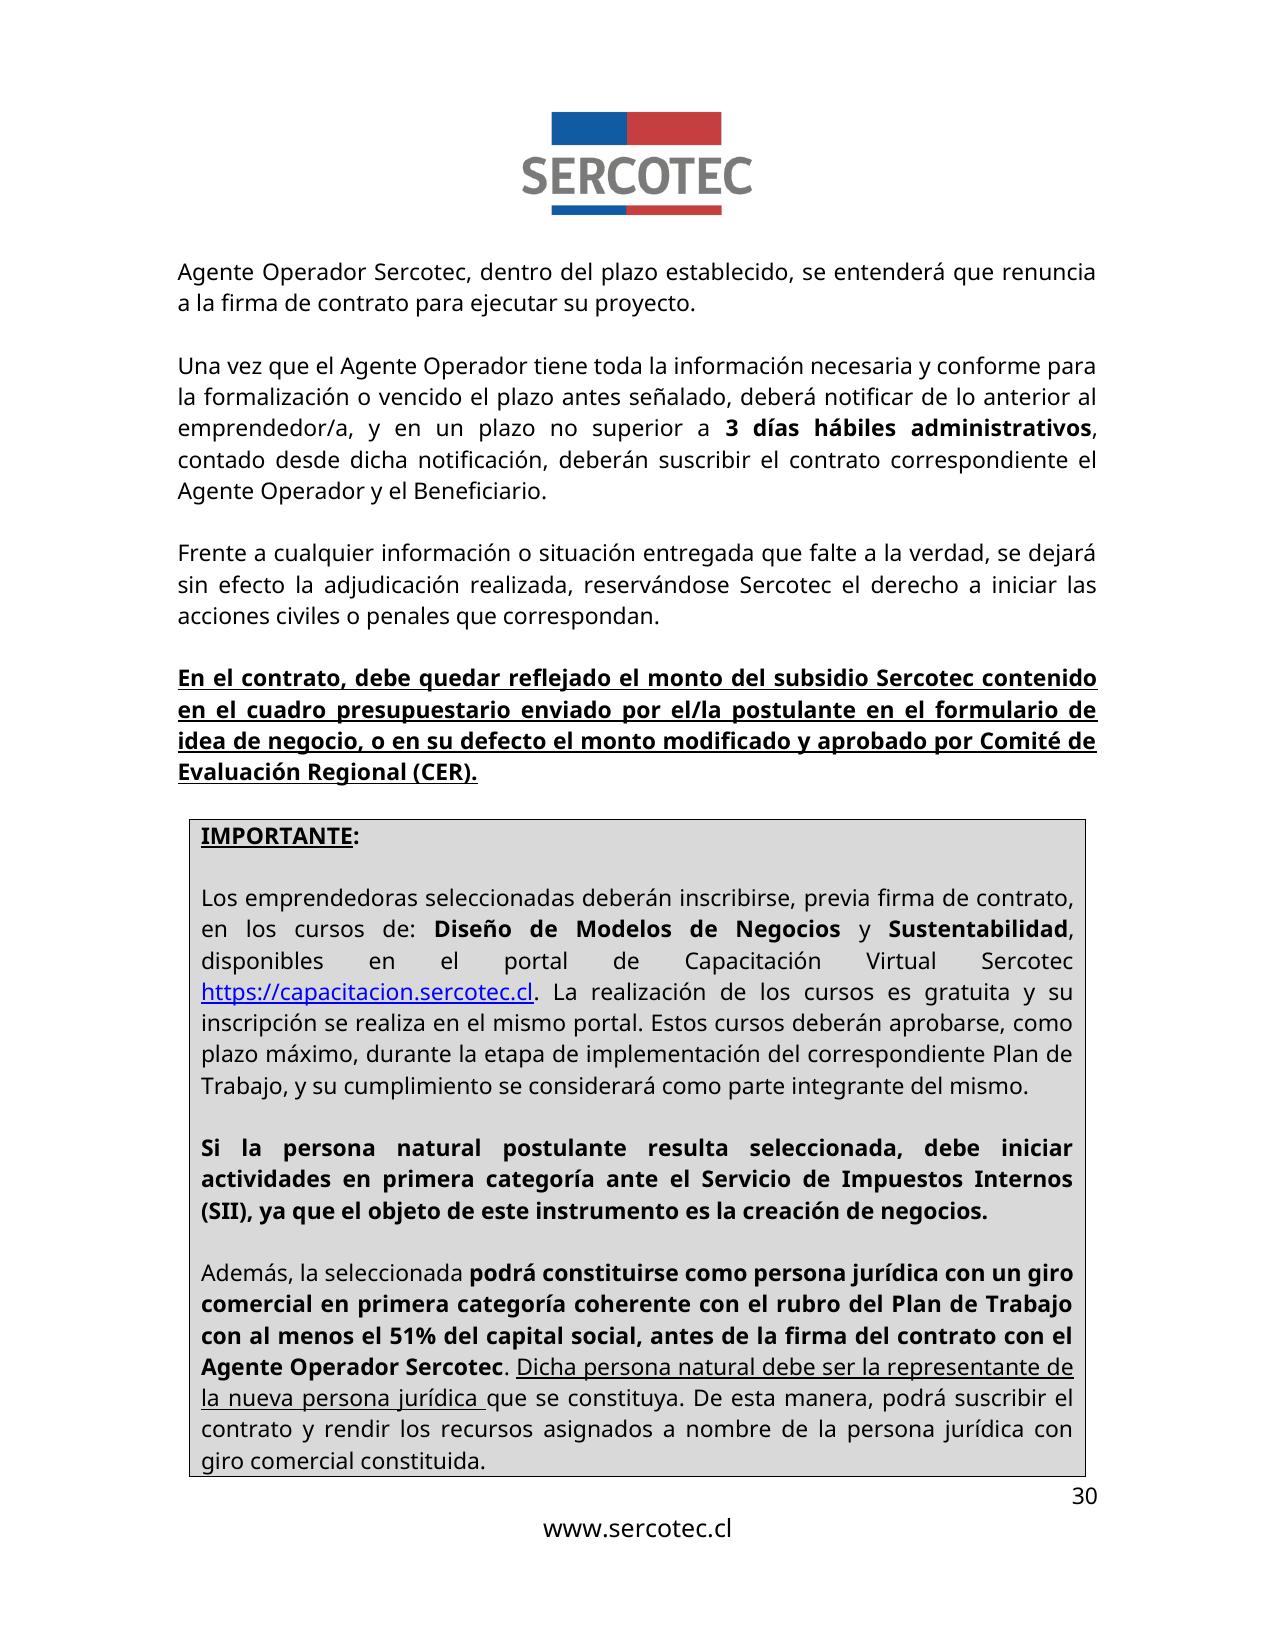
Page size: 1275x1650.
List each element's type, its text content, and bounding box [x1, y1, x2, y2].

text Una vez que el Agente Operador tiene toda la información necesaria y conforme para la formalización o vencido el plazo antes señalado, deberá notificar de lo anterior al emprendedor/a, y en un plazo no superior a 3 días hábiles administrativos, contado desde dicha notificación, deberán suscribir el contrato correspondiente el Agente Operador y el Beneficiario. [177, 350, 1098, 506]
list En el contrato, debe quedar reflejado el monto del subsidio Sercotec contenido en el cuadro presupuestario enviado por el/la postulante en el formulario de idea de negocio, o en su defecto el monto modificado y aprobado por Comité de Evaluación Regional (CER). [177, 721, 1098, 787]
picture [512, 105, 763, 225]
list En el contrato, debe quedar reflejado el monto del subsidio Sercotec contenido en el cuadro presupuestario enviado por el/la postulante en el formulario de idea de negocio, o en su defecto el monto modificado y aprobado por Comité de Evaluación Regional (CER). [177, 662, 1098, 689]
list En el contrato, debe quedar reflejado el monto del subsidio Sercotec contenido en el cuadro presupuestario enviado por el/la postulante en el formulario de idea de negocio, o en su defecto el monto modificado y aprobado por Comité de Evaluación Regional (CER). [177, 690, 1098, 720]
text Frente a cualquier información o situación entregada que falte a la verdad, se dejará sin efecto la adjudicación realizada, reservándose Sercotec el derecho a iniciar las acciones civiles o penales que correspondan. [177, 537, 1098, 631]
